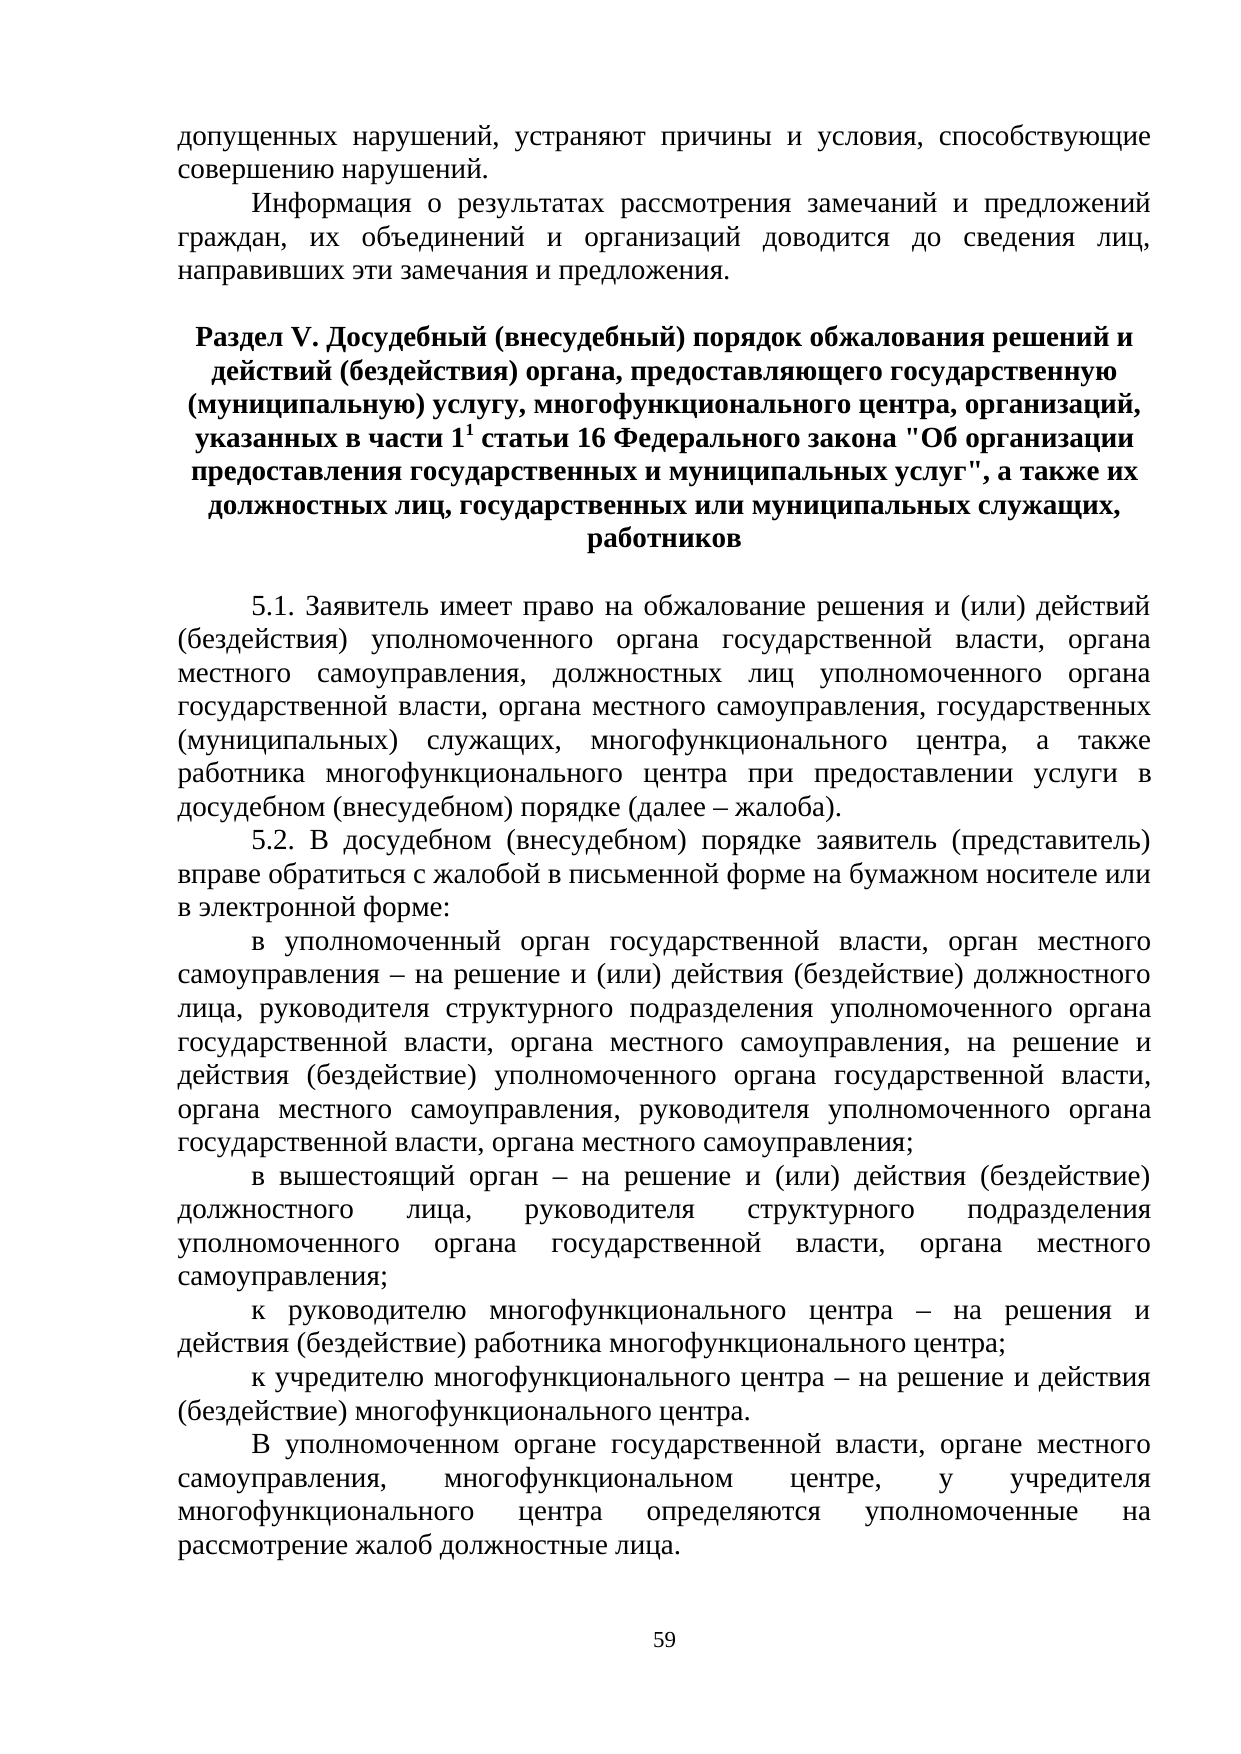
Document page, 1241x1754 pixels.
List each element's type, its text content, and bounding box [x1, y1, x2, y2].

text 5.1. Заявитель имеет право на обжалование решения и (или) действий (бездействия) уполномоченного органа государственной власти, органа местного самоуправления, должностных лиц уполномоченного органа государственной власти, органа местного самоуправления, государственных (муниципальных) служащих, многофункционального центра, а также работника многофункционального центра при предоставлении услуги в досудебном (внесудебном) порядке (далее – жалоба). [177, 588, 1152, 822]
text Информация о результатах рассмотрения замечаний и предложений граждан, их объединений и организаций доводится до сведения лиц, направивших эти замечания и предложения. [177, 185, 1152, 286]
text к руководителю многофункционального центра – на решения и действия (бездействие) работника многофункционального центра; [177, 1292, 1152, 1359]
text в уполномоченный орган государственной власти, орган местного самоуправления – на решение и (или) действия (бездействие) должностного лица, руководителя структурного подразделения уполномоченного органа государственной власти, органа местного самоуправления, на решение и действия (бездействие) уполномоченного органа государственной власти, органа местного самоуправления, руководителя уполномоченного органа государственной власти, органа местного самоуправления; [177, 923, 1152, 1158]
text В уполномоченном органе государственной власти, органе местного самоуправления, многофункциональном центре, у учредителя многофункционального центра определяются уполномоченные на рассмотрение жалоб должностные лица. [177, 1426, 1152, 1560]
text в вышестоящий орган – на решение и (или) действия (бездействие) должностного лица, руководителя структурного подразделения уполномоченного органа государственной власти, органа местного самоуправления; [177, 1158, 1152, 1292]
text Раздел V. Досудебный (внесудебный) порядок обжалования решений и действий (бездействия) органа, предоставляющего государственную (муниципальную) услугу, многофункционального центра, организаций, указанных в части 11 статьи 16 Федерального закона "Об организации предоставления государственных и муниципальных услуг", а также их должностных лиц, государственных или муниципальных служащих, работников [177, 319, 1152, 554]
text к учредителю многофункционального центра – на решение и действия (бездействие) многофункционального центра. [177, 1359, 1152, 1426]
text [177, 118, 1152, 185]
text 5.2. В досудебном (внесудебном) порядке заявитель (представитель) вправе обратиться с жалобой в письменной форме на бумажном носителе или в электронной форме: [177, 822, 1152, 923]
